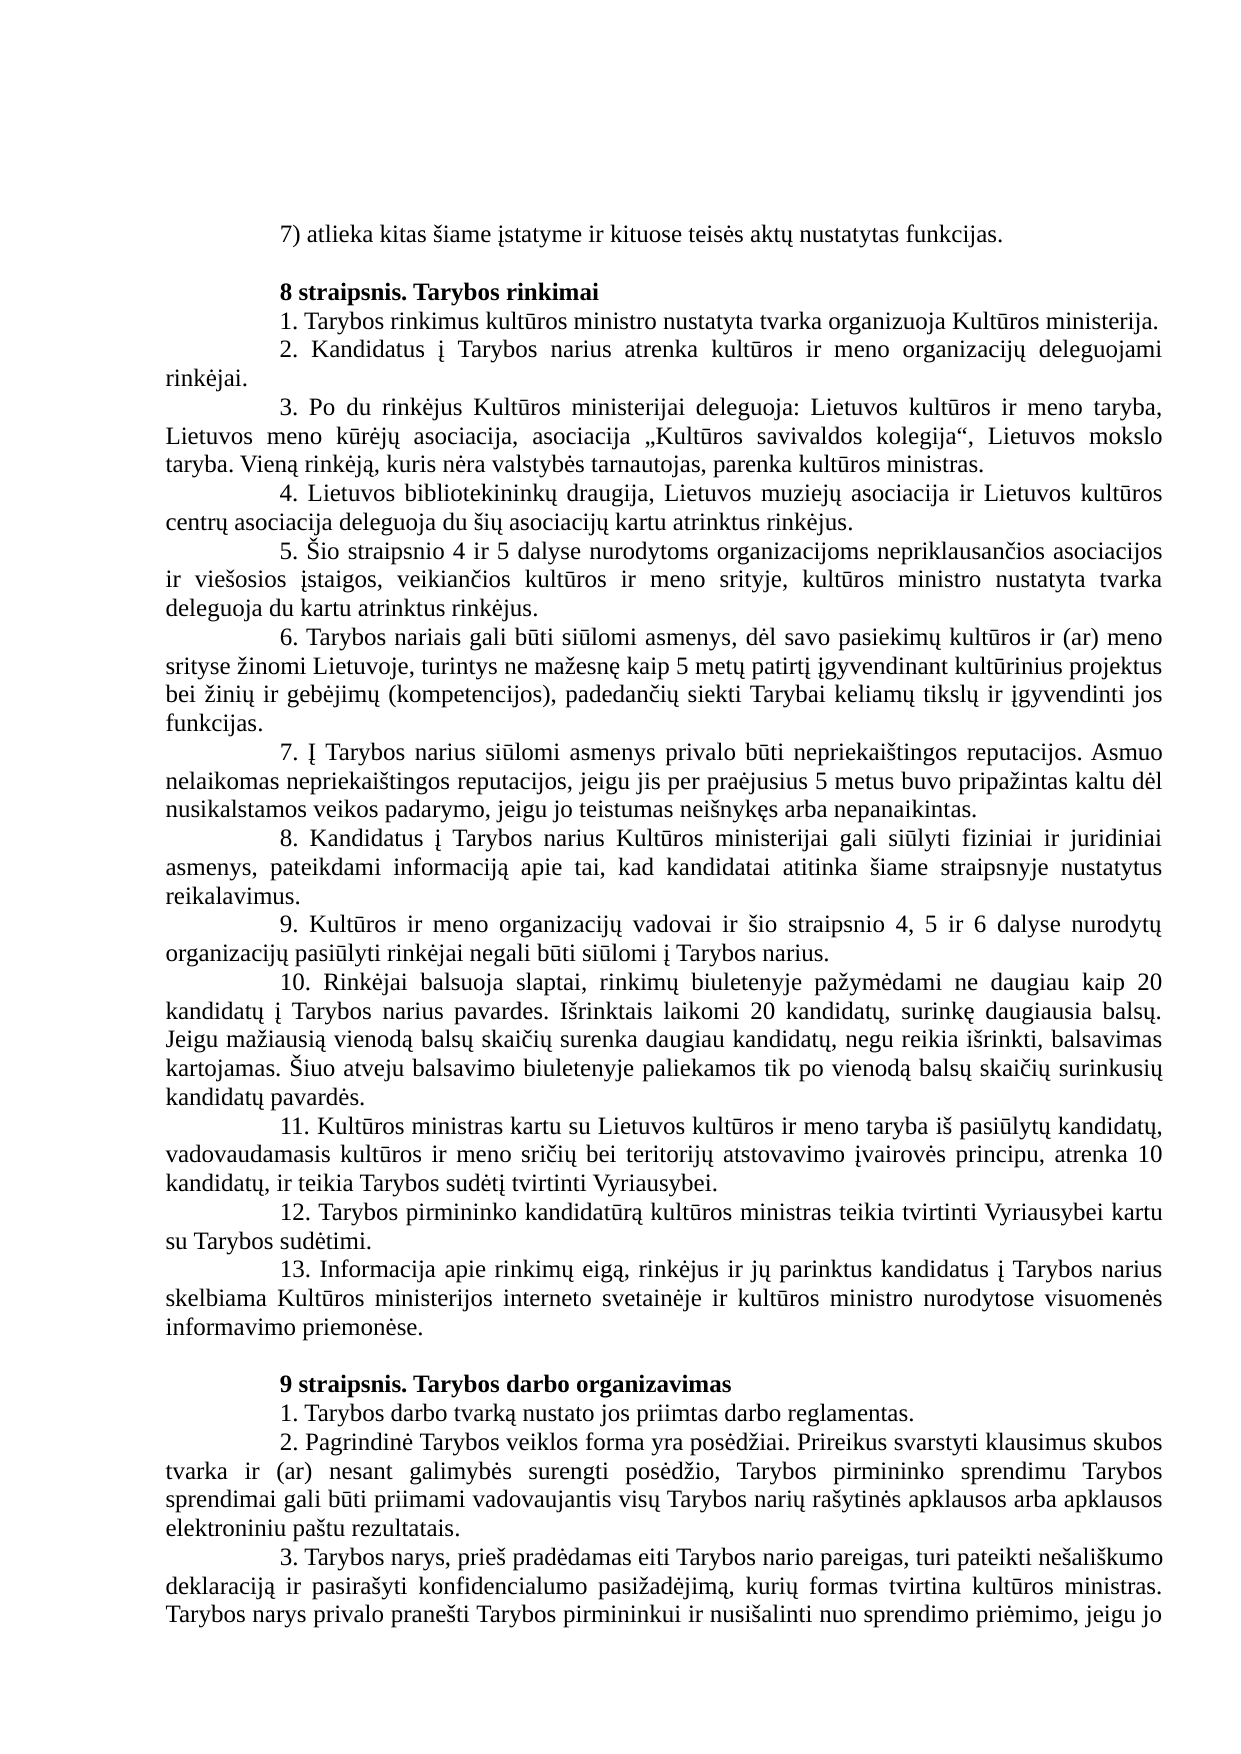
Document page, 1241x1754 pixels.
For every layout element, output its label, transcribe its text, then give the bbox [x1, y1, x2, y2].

text 9. Kultūros ir meno organizacijų vadovai ir šio straipsnio 4, 5 ir 6 dalyse nurodytų organizacijų pasiūlyti rinkėjai negali būti siūlomi į Tarybos narius. [165, 909, 1163, 967]
text 13. Informacija apie rinkimų eigą, rinkėjus ir jų parinktus kandidatus į Tarybos narius skelbiama Kultūros ministerijos interneto svetainėje ir kultūros ministro nurodytose visuomenės informavimo priemonėse. [165, 1254, 1163, 1341]
text 7) atlieka kitas šiame įstatyme ir kituose teisės aktų nustatytas funkcijas. [165, 219, 1163, 248]
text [165, 1542, 1163, 1628]
text 10. Rinkėjai balsuoja slaptai, rinkimų biuletenyje pažymėdami ne daugiau kaip 20 kandidatų į Tarybos narius pavardes. Išrinktais laikomi 20 kandidatų, surinkę daugiausia balsų. Jeigu mažiausią vienodą balsų skaičių surenka daugiau kandidatų, negu reikia išrinkti, balsavimas kartojamas. Šiuo atveju balsavimo biuletenyje paliekamos tik po vienodą balsų skaičių surinkusių kandidatų pavardės. [165, 967, 1163, 1111]
text 2. Kandidatus į Tarybos narius atrenka kultūros ir meno organizacijų deleguojami rinkėjai. [165, 334, 1163, 392]
text 11. Kultūros ministras kartu su Lietuvos kultūros ir meno taryba iš pasiūlytų kandidatų, vadovaudamasis kultūros ir meno sričių bei teritorijų atstovavimo įvairovės principu, atrenka 10 kandidatų, ir teikia Tarybos sudėtį tvirtinti Vyriausybei. [165, 1111, 1163, 1197]
text 1. Tarybos darbo tvarką nustato jos priimtas darbo reglamentas. [165, 1398, 1163, 1427]
text 5. Šio straipsnio 4 ir 5 dalyse nurodytoms organizacijoms nepriklausančios asociacijos ir viešosios įstaigos, veikiančios kultūros ir meno srityje, kultūros ministro nustatyta tvarka deleguoja du kartu atrinktus rinkėjus. [165, 536, 1163, 622]
text 7. Į Tarybos narius siūlomi asmenys privalo būti nepriekaištingos reputacijos. Asmuo nelaikomas nepriekaištingos reputacijos, jeigu jis per praėjusius 5 metus buvo pripažintas kaltu dėl nusikalstamos veikos padarymo, jeigu jo teistumas neišnykęs arba nepanaikintas. [165, 737, 1163, 823]
text 4. Lietuvos bibliotekininkų draugija, Lietuvos muziejų asociacija ir Lietuvos kultūros centrų asociacija deleguoja du šių asociacijų kartu atrinktus rinkėjus. [165, 478, 1163, 536]
text 2. Pagrindinė Tarybos veiklos forma yra posėdžiai. Prireikus svarstyti klausimus skubos tvarka ir (ar) nesant galimybės surengti posėdžio, Tarybos pirmininko sprendimu Tarybos sprendimai gali būti priimami vadovaujantis visų Tarybos narių rašytinės apklausos arba apklausos elektroniniu paštu rezultatais. [165, 1427, 1163, 1542]
text 6. Tarybos nariais gali būti siūlomi asmenys, dėl savo pasiekimų kultūros ir (ar) meno srityse žinomi Lietuvoje, turintys ne mažesnę kaip 5 metų patirtį įgyvendinant kultūrinius projektus bei žinių ir gebėjimų (kompetencijos), padedančių siekti Tarybai keliamų tikslų ir įgyvendinti jos funkcijas. [165, 622, 1163, 737]
text 8 straipsnis. Tarybos rinkimai [165, 277, 1163, 306]
text 9 straipsnis. Tarybos darbo organizavimas [165, 1369, 1163, 1398]
text 3. Po du rinkėjus Kultūros ministerijai deleguoja: Lietuvos kultūros ir meno taryba, Lietuvos meno kūrėjų asociacija, asociacija „Kultūros savivaldos kolegija“, Lietuvos mokslo taryba. Vieną rinkėją, kuris nėra valstybės tarnautojas, parenka kultūros ministras. [165, 392, 1163, 478]
text 1. Tarybos rinkimus kultūros ministro nustatyta tvarka organizuoja Kultūros ministerija. [165, 306, 1163, 334]
text 8. Kandidatus į Tarybos narius Kultūros ministerijai gali siūlyti fiziniai ir juridiniai asmenys, pateikdami informaciją apie tai, kad kandidatai atitinka šiame straipsnyje nustatytus reikalavimus. [165, 823, 1163, 909]
text 12. Tarybos pirmininko kandidatūrą kultūros ministras teikia tvirtinti Vyriausybei kartu su Tarybos sudėtimi. [165, 1197, 1163, 1254]
